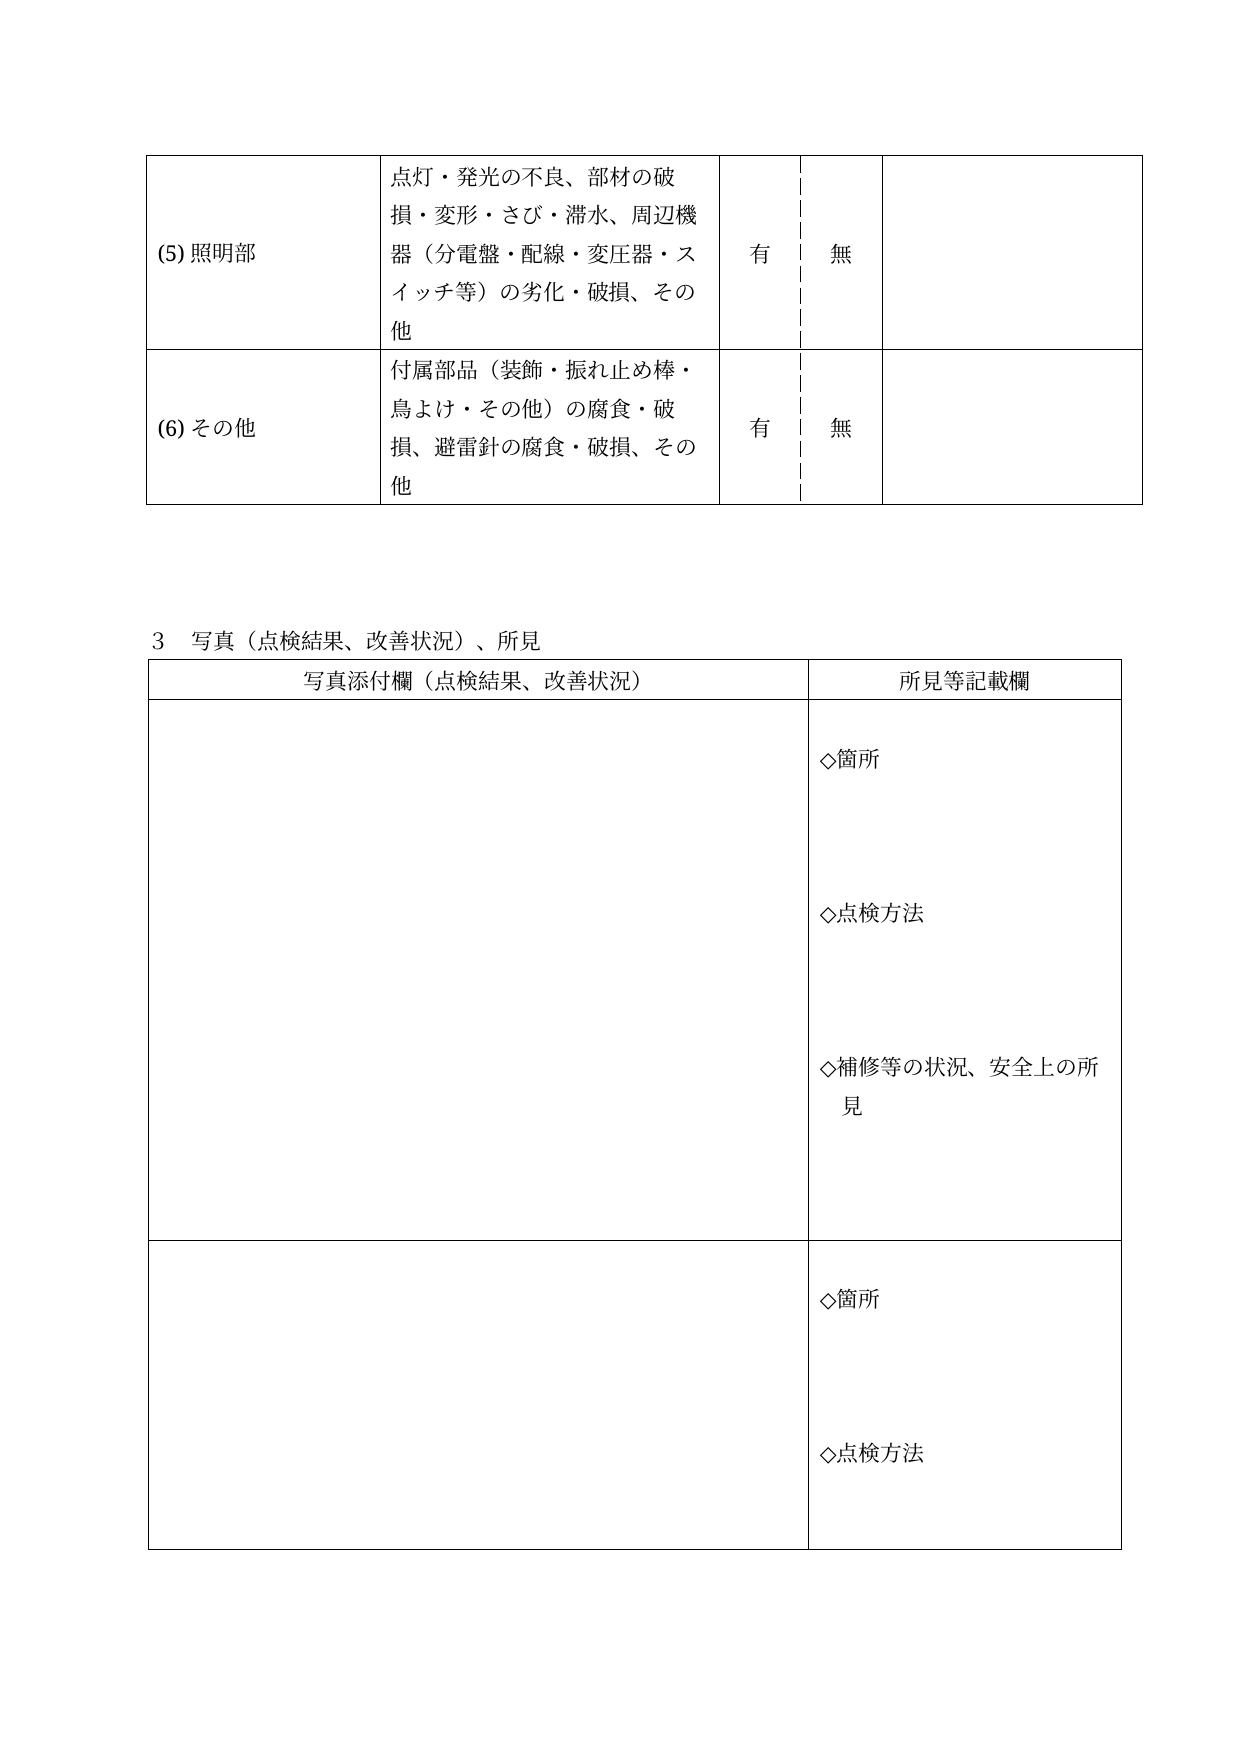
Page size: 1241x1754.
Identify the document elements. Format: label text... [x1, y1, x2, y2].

text ３ 写真（点検結果、改善状況）、所見 [148, 621, 1122, 659]
table_cell [149, 1241, 808, 1549]
table_cell 有 [720, 350, 800, 504]
table_cell (6) その他 [147, 350, 380, 504]
table_cell 無 [800, 156, 882, 349]
table_cell (5) 照明部 [147, 156, 380, 349]
table_cell [883, 350, 1142, 504]
table_header 写真添付欄（点検結果、改善状況） [149, 660, 808, 699]
table_cell 付属部品（装飾・振れ止め棒・鳥よけ・その他）の腐食・破損、避雷針の腐食・破損、その他 [381, 350, 719, 504]
table_header 所見等記載欄 [809, 660, 1121, 699]
table_cell 点灯・発光の不良、部材の破損・変形・さび・滞水、周辺機器（分電盤・配線・変圧器・スイッチ等）の劣化・破損、その他 [381, 156, 719, 349]
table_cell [809, 1241, 1121, 1549]
table_cell 無 [800, 350, 882, 504]
table_cell [883, 156, 1142, 349]
table_cell ◇箇所 ◇点検方法 ◇補修等の状況、安全上の所見 [809, 700, 1121, 1239]
table_cell 有 [720, 156, 800, 349]
table_cell [149, 700, 808, 1239]
